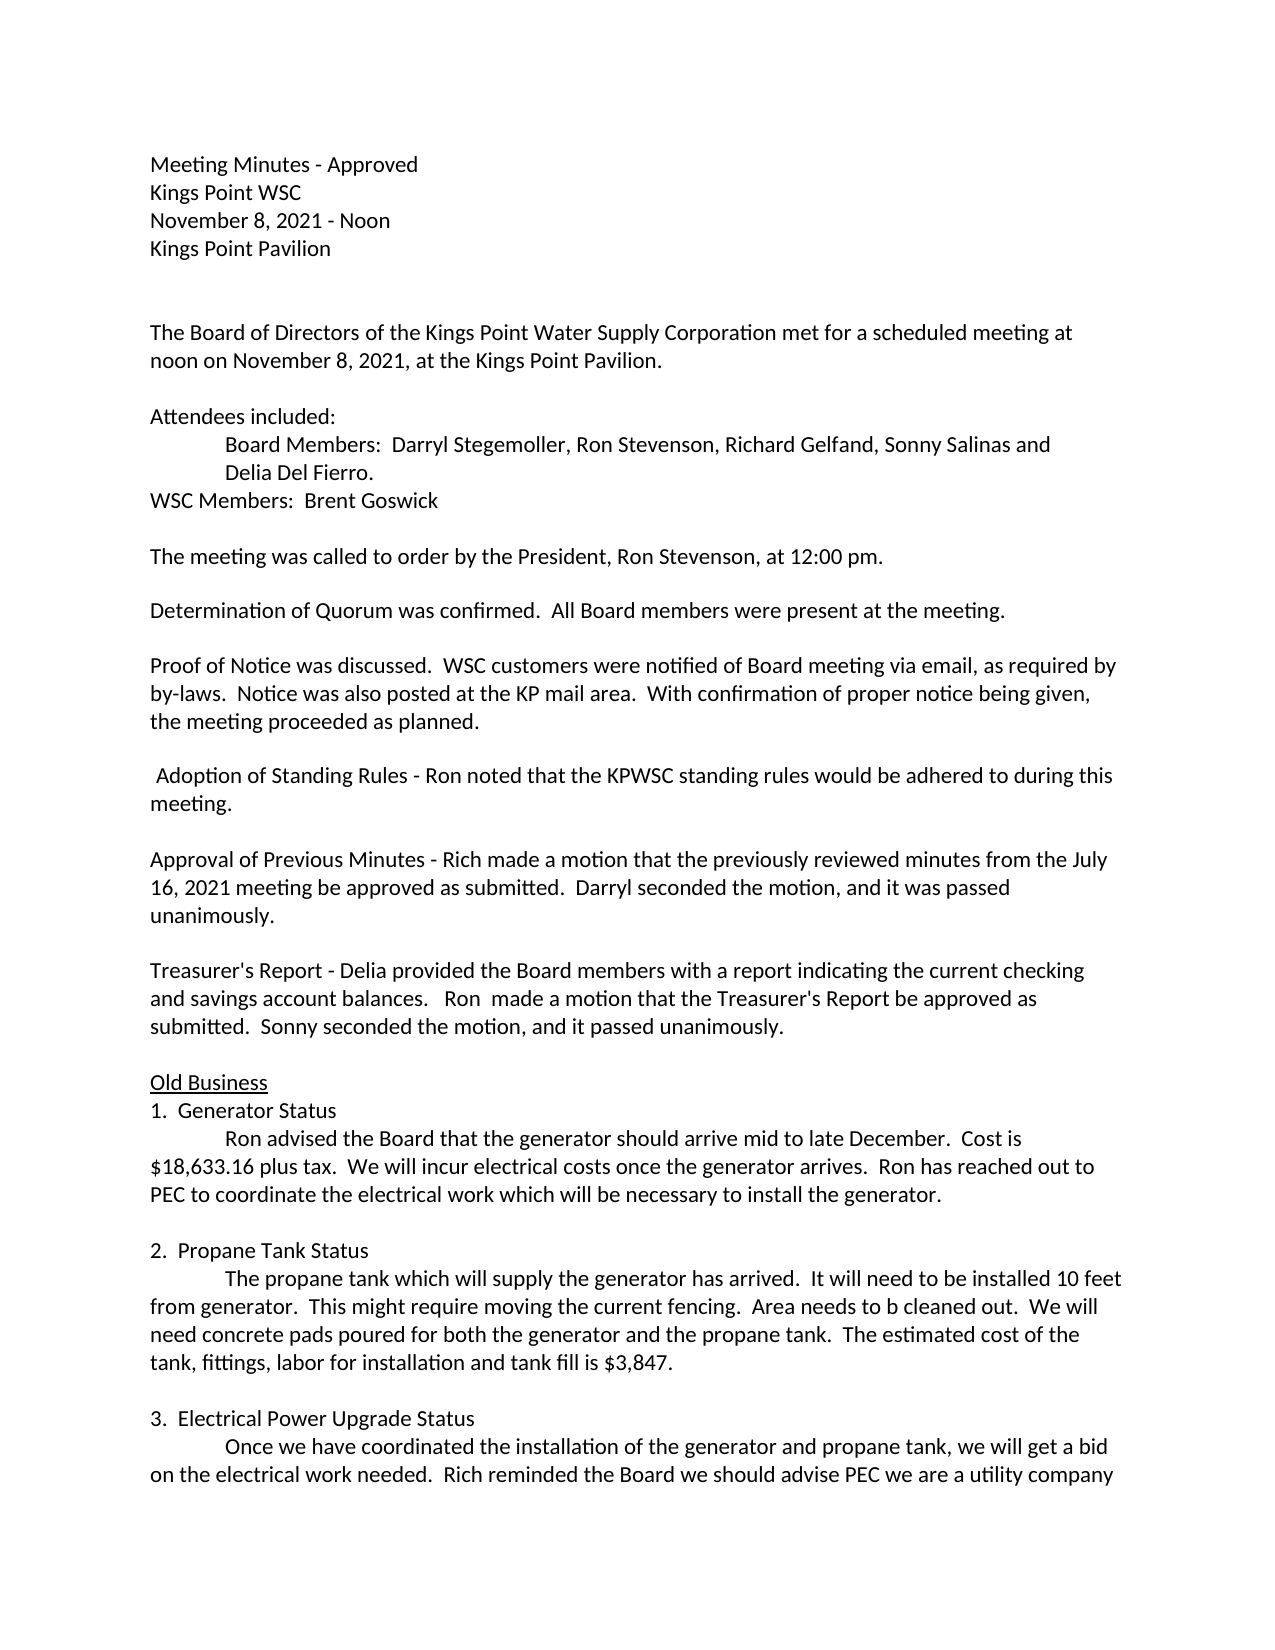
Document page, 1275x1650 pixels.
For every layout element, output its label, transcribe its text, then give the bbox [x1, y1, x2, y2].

text Treasurer's Report - Delia provided the Board members with a report indicating the current checking and savings account balances. Ron made a motion that the Treasurer's Report be approved as submitted. Sonny seconded the motion, and it passed unanimously. [150, 956, 1125, 1040]
text 3. Electrical Power Upgrade Status [150, 1404, 1125, 1432]
text 1. Generator Status [150, 1096, 1125, 1124]
text Delia Del Fierro. [150, 458, 1125, 486]
text Determination of Quorum was confirmed. All Board members were present at the meeting. [150, 597, 1125, 625]
text November 8, 2021 - Noon [150, 206, 1125, 234]
text WSC Members: Brent Goswick [150, 486, 1125, 514]
text Ron advised the Board that the generator should arrive mid to late December. Cost is $18,633.16 plus tax. We will incur electrical costs once the generator arrives. Ron has reached out to PEC to coordinate the electrical work which will be necessary to install the generator. [150, 1124, 1125, 1208]
text The Board of Directors of the Kings Point Water Supply Corporation met for a scheduled meeting at noon on November 8, 2021, at the Kings Point Pavilion. [150, 318, 1125, 374]
text 2. Propane Tank Status [150, 1236, 1125, 1264]
text Meeting Minutes - Approved [150, 150, 1125, 178]
text Attendees included: [150, 402, 1125, 430]
text Board Members: Darryl Stegemoller, Ron Stevenson, Richard Gelfand, Sonny Salinas and [150, 430, 1125, 458]
text Proof of Notice was discussed. WSC customers were notified of Board meeting via email, as required by by-laws. Notice was also posted at the KP mail area. With confirmation of proper notice being given, the meeting proceeded as planned. [150, 651, 1125, 735]
text Old Business [150, 1068, 1125, 1096]
text Kings Point WSC [150, 178, 1125, 206]
text The meeting was called to order by the President, Ron Stevenson, at 12:00 pm. [150, 542, 1125, 570]
text The propane tank which will supply the generator has arrived. It will need to be installed 10 feet from generator. This might require moving the current fencing. Area needs to b cleaned out. We will need concrete pads poured for both the generator and the propane tank. The estimated cost of the tank, fittings, labor for installation and tank fill is $3,847. [150, 1264, 1125, 1376]
text Kings Point Pavilion [150, 234, 1125, 262]
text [150, 1432, 1125, 1488]
text Adoption of Standing Rules - Ron noted that the KPWSC standing rules would be adhered to during this meeting. [150, 761, 1125, 817]
text Approval of Previous Minutes - Rich made a motion that the previously reviewed minutes from the July 16, 2021 meeting be approved as submitted. Darryl seconded the motion, and it was passed unanimously. [150, 846, 1125, 929]
